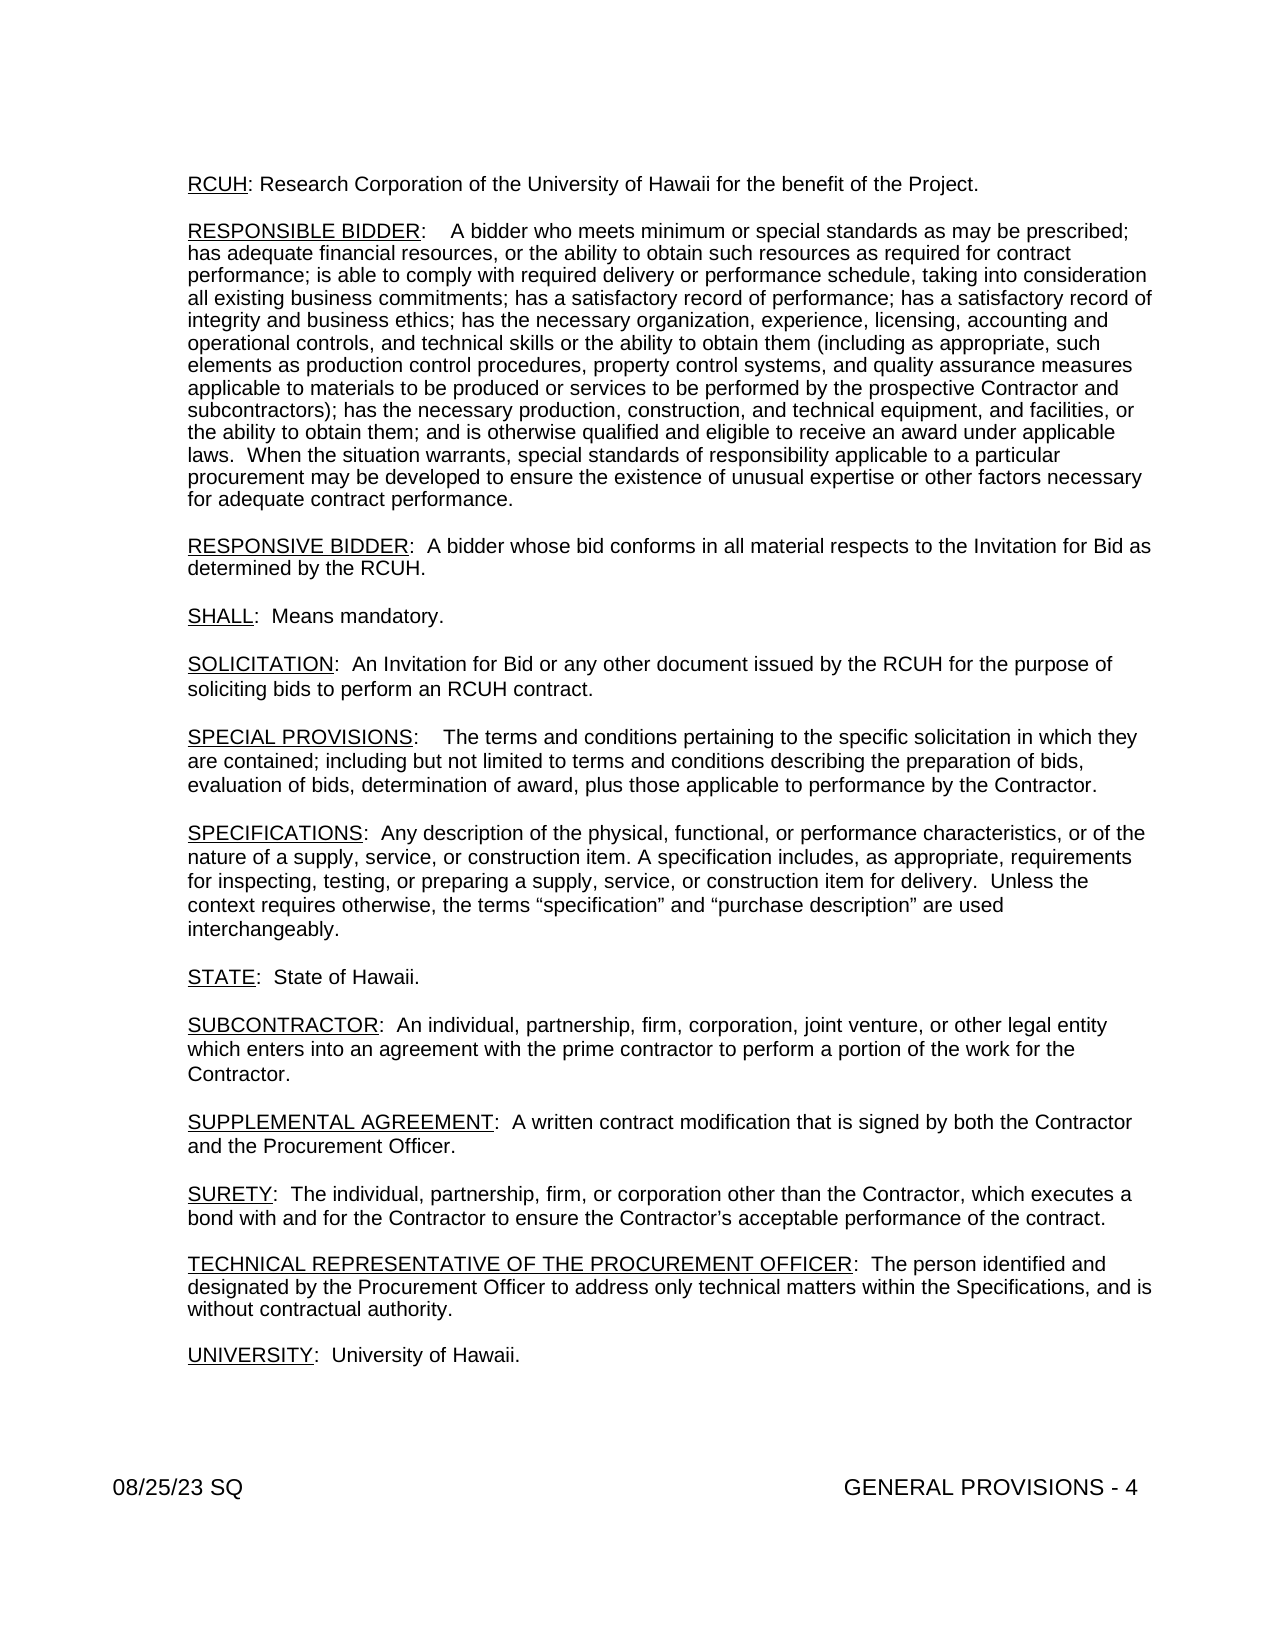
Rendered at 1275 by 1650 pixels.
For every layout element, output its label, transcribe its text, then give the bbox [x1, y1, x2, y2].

text STATE: State of Hawaii. [187, 965, 1162, 989]
text SUPPLEMENTAL AGREEMENT: A written contract modification that is signed by both the Contractor and the Procurement Officer. [187, 1109, 1162, 1158]
text RCUH: Research Corporation of the University of Hawaii for the benefit of the Project. [187, 174, 1162, 196]
text SPECIFICATIONS: Any description of the physical, functional, or performance characteristics, or of the nature of a supply, service, or construction item. A specification includes, as appropriate, requirements for inspecting, testing, or preparing a supply, service, or construction item for delivery. Unless the context requires otherwise, the terms “specification” and “purchase description” are used interchangeably. [187, 821, 1162, 941]
text SOLICITATION: An Invitation for Bid or any other document issued by the RCUH for the purpose of soliciting bids to perform an RCUH contract. [187, 652, 1162, 701]
text SURETY: The individual, partnership, firm, or corporation other than the Contractor, which executes a bond with and for the Contractor to ensure the Contractor’s acceptable performance of the contract. [187, 1182, 1162, 1230]
text RESPONSIVE BIDDER: A bidder whose bid conforms in all material respects to the Invitation for Bid as determined by the RCUH. [112, 536, 1162, 580]
text UNIVERSITY: University of Hawaii. [112, 1345, 1162, 1367]
text SUBCONTRACTOR: An individual, partnership, firm, corporation, joint venture, or other legal entity which enters into an agreement with the prime contractor to perform a portion of the work for the Contractor. [187, 1013, 1162, 1086]
text TECHNICAL REPRESENTATIVE OF THE PROCUREMENT OFFICER: The person identified and designated by the Procurement Officer to address only technical matters within the Specifications, and is without contractual authority. [112, 1254, 1162, 1321]
text RESPONSIBLE BIDDER: A bidder who meets minimum or special standards as may be prescribed; has adequate financial resources, or the ability to obtain such resources as required for contract performance; is able to comply with required delivery or performance schedule, taking into consideration all existing business commitments; has a satisfactory record of performance; has a satisfactory record of integrity and business ethics; has the necessary organization, experience, licensing, accounting and operational controls, and technical skills or the ability to obtain them (including as appropriate, such elements as production control procedures, property control systems, and quality assurance measures applicable to materials to be produced or services to be performed by the prospective Contractor and subcontractors); has the necessary production, construction, and technical equipment, and facilities, or the ability to obtain them; and is otherwise qualified and eligible to receive an award under applicable laws. When the situation warrants, special standards of responsibility applicable to a particular procurement may be developed to ensure the existence of unusual expertise or other factors necessary for adequate contract performance. [112, 220, 1162, 511]
text SHALL: Means mandatory. [112, 604, 1162, 628]
text SPECIAL PROVISIONS: The terms and conditions pertaining to the specific solicitation in which they are contained; including but not limited to terms and conditions describing the preparation of bids, evaluation of bids, determination of award, plus those applicable to performance by the Contractor. [187, 724, 1162, 797]
